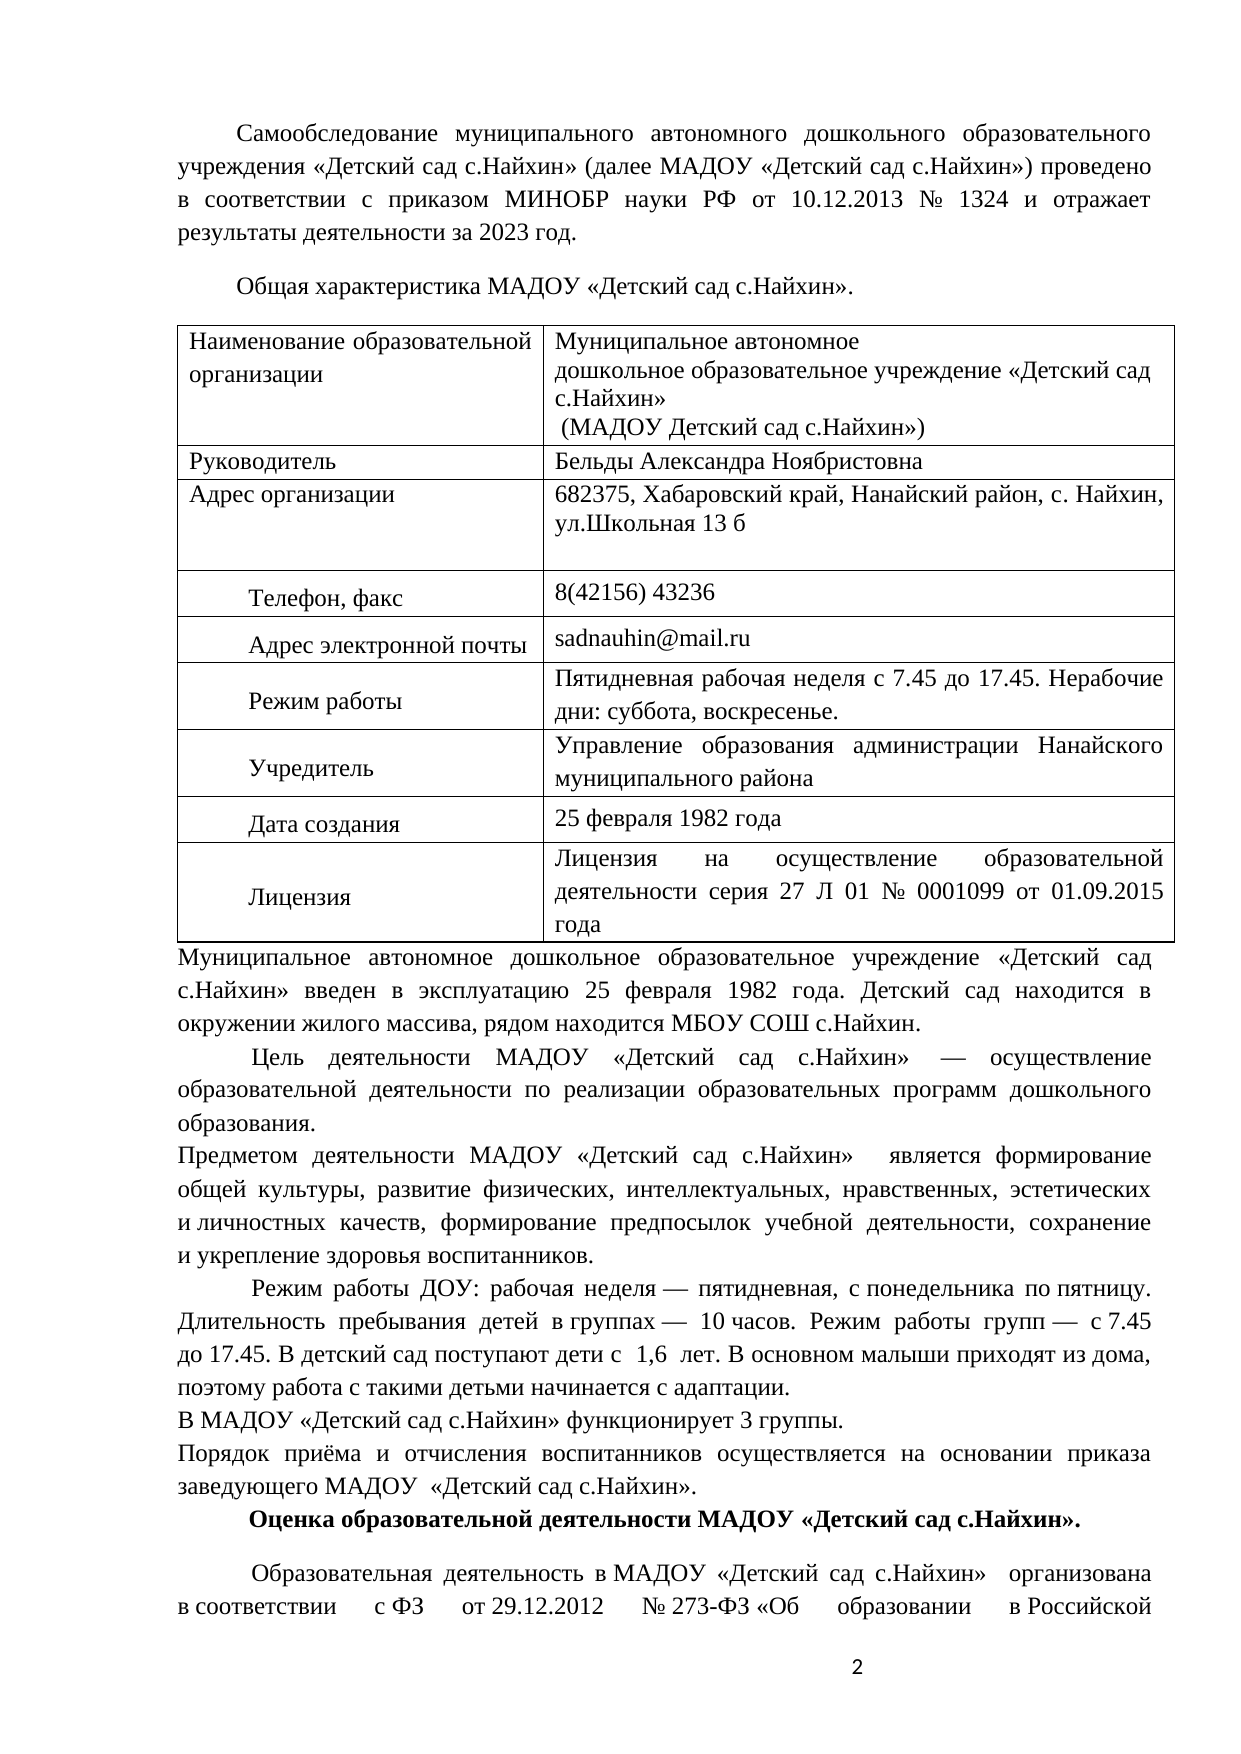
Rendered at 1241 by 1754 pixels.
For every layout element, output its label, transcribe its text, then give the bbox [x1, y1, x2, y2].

table_cell Лицензия на осуществление образовательной деятельности серия 27 Л 01 № 0001099 от 01.09.2015 года [544, 843, 1174, 941]
text Режим работы ДОУ: рабочая неделя — пятидневная, с понедельника по пятницу. Длительность пребывания детей в группах — 10 часов. Режим работы групп — с 7.45 до 17.45. В детский сад поступают дети с 1,6 лет. В основном малыши приходят из дома, поэтому работа с такими детьми начинается с адаптации. [177, 1273, 1152, 1401]
table_cell Пятидневная рабочая неделя с 7.45 до 17.45. Нерабочие дни: суббота, воскресенье. [544, 663, 1174, 729]
table_cell Дата создания [178, 797, 543, 842]
table_cell Руководитель [178, 446, 543, 478]
table_cell Учредитель [178, 730, 543, 796]
table_cell Телефон, факс [178, 571, 543, 616]
table_cell sadnauhin@mail.ru [544, 617, 1174, 662]
text Порядок приёма и отчисления воспитанников осуществляется на основании приказа заведующего МАДОУ «Детский сад с.Найхин». [177, 1438, 1152, 1499]
table_cell 25 февраля 1982 года [544, 797, 1174, 842]
table_cell 682375, Хабаровский край, Нанайский район, с. Найхин, ул.Школьная 13 б [544, 480, 1174, 570]
table_cell Бельды Александра Ноябристовна [544, 446, 1174, 478]
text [177, 1558, 1152, 1619]
table_cell Лицензия [178, 843, 543, 941]
table_header Наименование образовательной организации [178, 326, 543, 445]
table_cell Управление образования администрации Нанайского муниципального района [544, 730, 1174, 796]
table_cell 8(42156) 43236 [544, 571, 1174, 616]
text Общая характеристика МАДОУ «Детский сад с.Найхин». [177, 271, 1152, 300]
table_cell Адрес электронной почты [178, 617, 543, 662]
text Предметом деятельности МАДОУ «Детский сад с.Найхин» является формирование общей культуры, развитие физических, интеллектуальных, нравственных, эстетических и личностных качеств, формирование предпосылок учебной деятельности, сохранение и укрепление здоровья воспитанников. [177, 1141, 1152, 1268]
table_cell Режим работы [178, 663, 543, 729]
table_header Муниципальное автономное дошкольное образовательное учреждение «Детский сад с.Найхин» (МАДОУ Детский сад с.Найхин») [544, 326, 1174, 445]
text Цель деятельности МАДОУ «Детский сад с.Найхин» — осуществление образовательной деятельности по реализации образовательных программ дошкольного образования. [177, 1042, 1152, 1136]
text Оценка образовательной деятельности МАДОУ «Детский сад с.Найхин». [177, 1504, 1152, 1533]
table_cell Адрес организации [178, 480, 543, 570]
text В МАДОУ «Детский сад с.Найхин» функционирует 3 группы. [177, 1405, 1152, 1433]
text Самообследование муниципального автономного дошкольного образовательного учреждения «Детский сад с.Найхин» (далее МАДОУ «Детский сад с.Найхин») проведено в соответствии с приказом МИНОБР науки РФ от 10.12.2013 № 1324 и отражает результаты деятельности за 2023 год. [177, 118, 1152, 246]
text Муниципальное автономное дошкольное образовательное учреждение «Детский сад с.Найхин» введен в эксплуатацию 25 февраля 1982 года. Детский сад находится в окружении жилого массива, рядом находится МБОУ СОШ с.Найхин. [177, 943, 1152, 1037]
